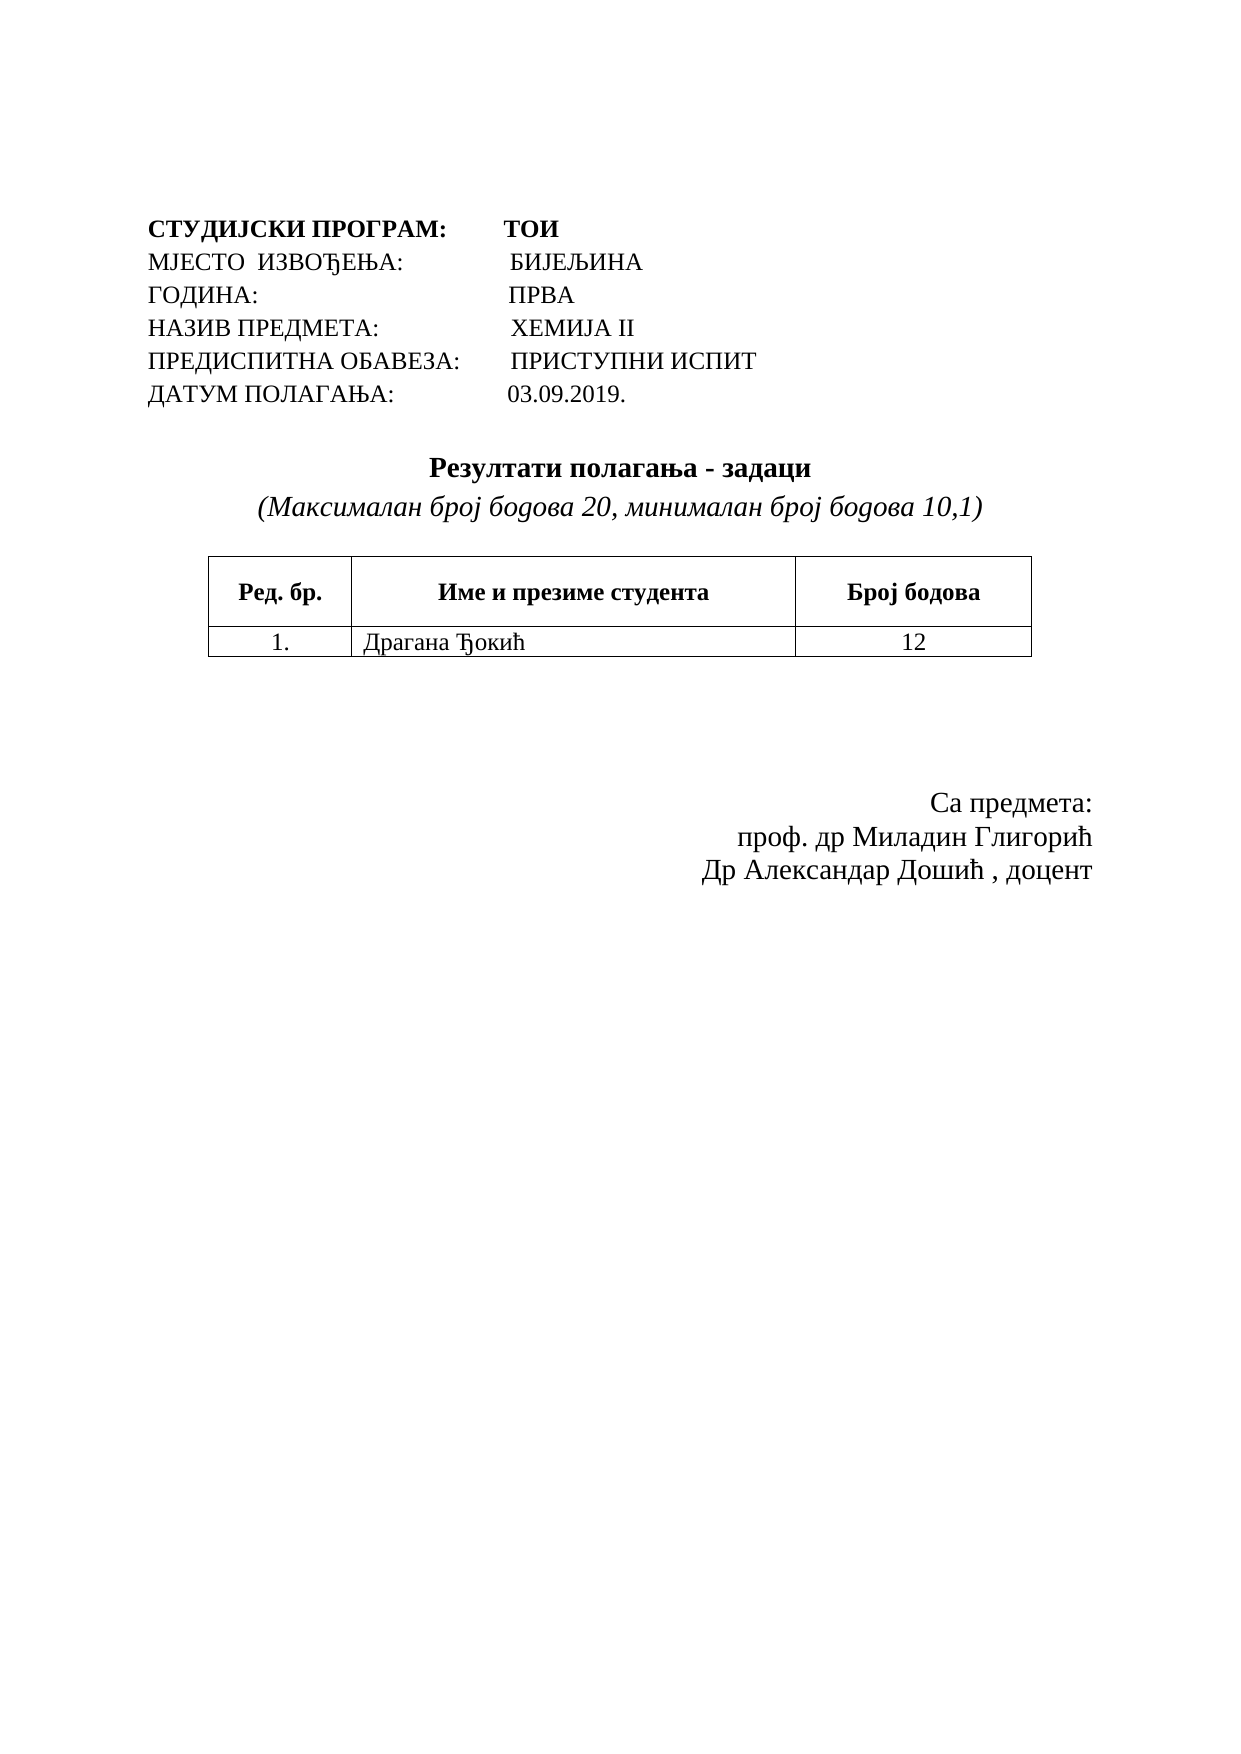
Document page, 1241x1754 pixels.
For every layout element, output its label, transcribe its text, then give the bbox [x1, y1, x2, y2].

text ПРЕДИСПИТНА ОБАВЕЗА: ПРИСТУПНИ ИСПИТ [148, 346, 1093, 374]
text МЈЕСТО ИЗВОЂЕЊА: БИЈЕЉИНА [148, 247, 1093, 275]
table_header Име и презиме студента [352, 557, 795, 626]
table_header Број бодова [796, 557, 1031, 626]
text Резултати полагања - задаци [148, 450, 1093, 484]
table_cell 12 [796, 627, 1031, 656]
text ДАТУМ ПОЛАГАЊА: 03.09.2019. [148, 379, 1093, 407]
text Са предмета: [148, 785, 1093, 819]
text СТУДИЈСКИ ПРОГРАМ: ТОИ [148, 214, 1093, 242]
text Др Александар Дошић , доцент [148, 852, 1093, 886]
text ГОДИНА: ПРВА [148, 280, 1093, 308]
table_header Ред. бр. [209, 557, 351, 626]
text проф. др Миладин Глигорић [148, 819, 1093, 852]
table_cell 1. [209, 627, 351, 656]
text (Максималан брoј бодова 20, минималан број бодова 10,1) [148, 489, 1093, 522]
text НАЗИВ ПРЕДМЕТА: ХЕМИЈА II [148, 313, 1093, 341]
table_cell Драгана Ђокић [352, 627, 795, 656]
